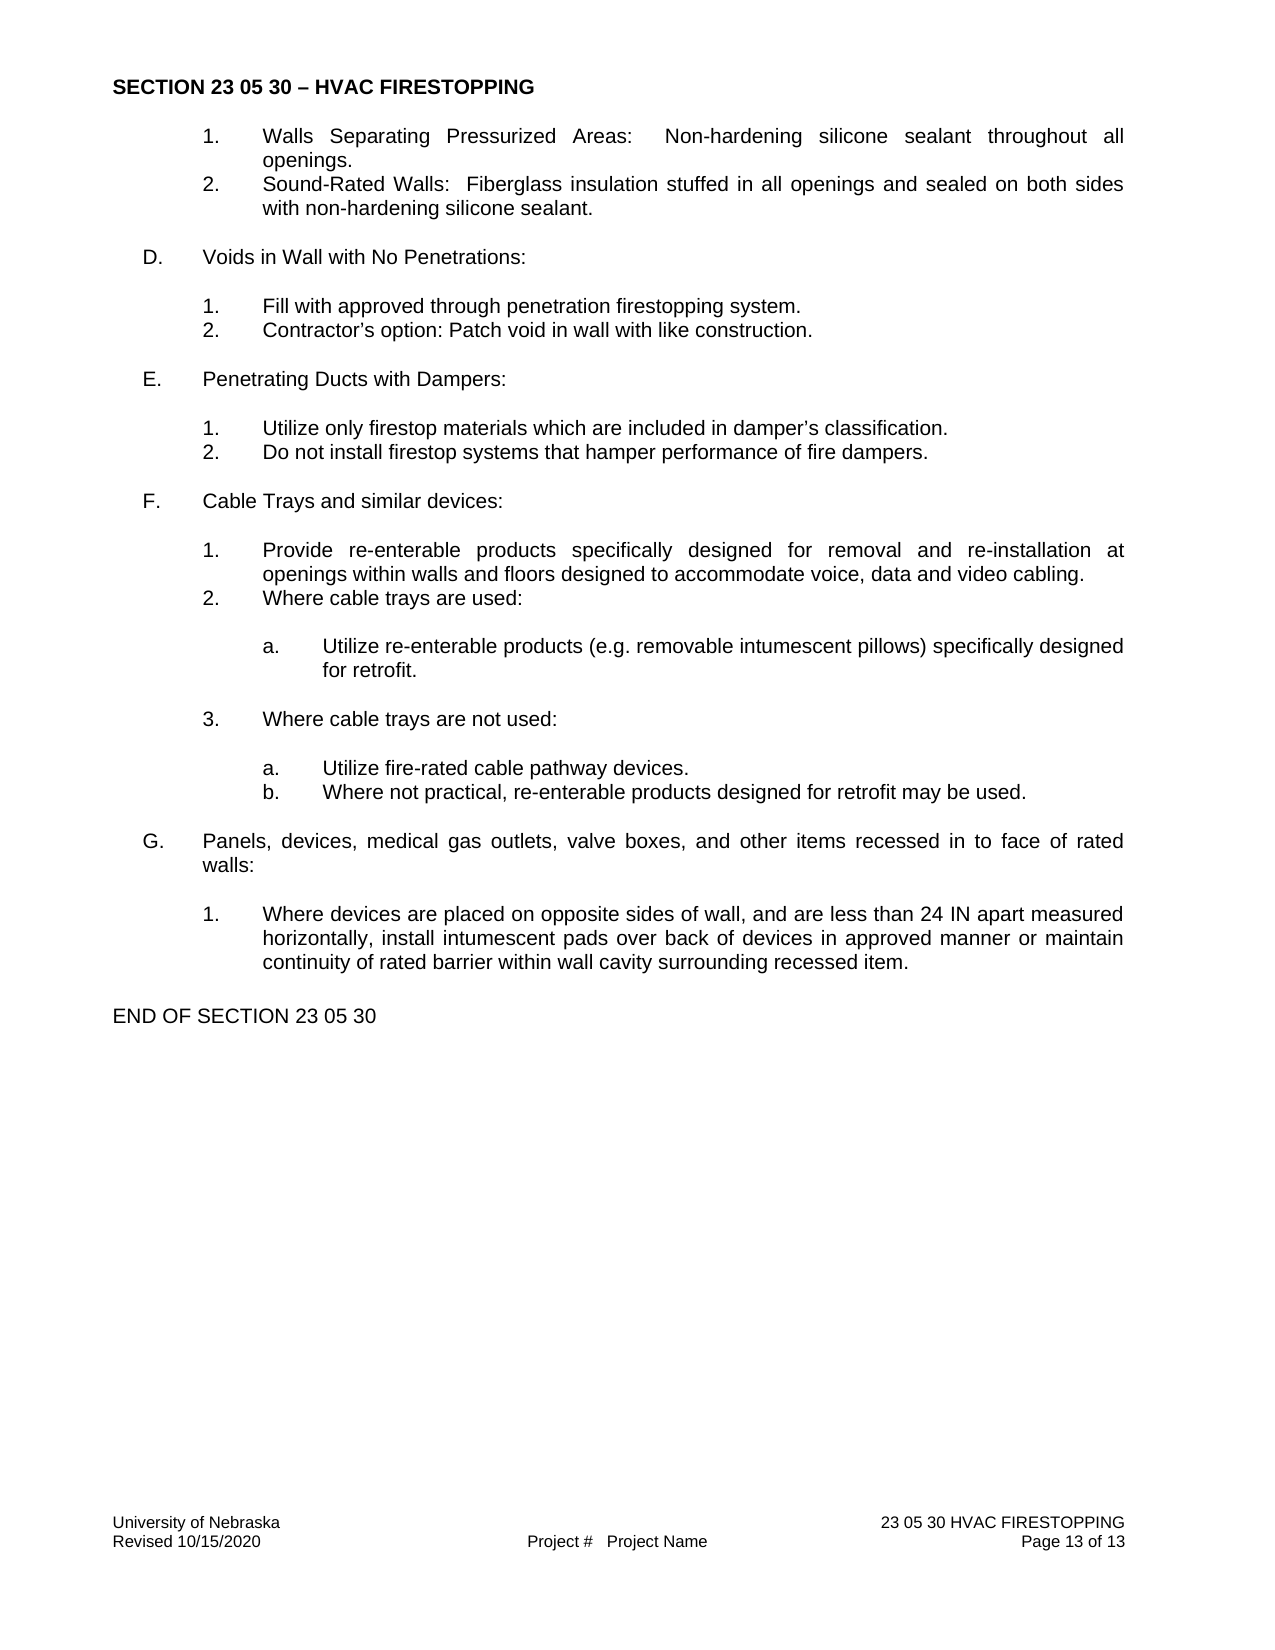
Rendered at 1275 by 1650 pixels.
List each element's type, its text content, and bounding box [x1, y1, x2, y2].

subtitle Fill with approved through penetration firestopping system. [202, 294, 1125, 318]
subtitle Voids in Wall with No Penetrations: [142, 245, 1125, 269]
subtitle Walls Separating Pressurized Areas: Non-hardening silicone sealant throughout all openings. [202, 124, 1125, 172]
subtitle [202, 172, 1125, 220]
subtitle Penetrating Ducts with Dampers: [142, 367, 1125, 391]
text END OF SECTION 23 05 30 [112, 1004, 1125, 1028]
subtitle Utilize re-enterable products (e.g. removable intumescent pillows) specifically designed for retrofit. [262, 634, 1125, 682]
subtitle Utilize only firestop materials which are included in damper’s classification. [202, 416, 1125, 439]
subtitle Contractor’s option: Patch void in wall with like construction. [202, 318, 1125, 342]
subtitle Panels, devices, medical gas outlets, valve boxes, and other items recessed in to face of rated walls: [142, 829, 1125, 877]
subtitle Where not practical, re-enterable products designed for retrofit may be used. [262, 780, 1125, 804]
subtitle Where cable trays are used: [202, 585, 1125, 609]
subtitle Utilize fire-rated cable pathway devices. [262, 756, 1125, 780]
subtitle Cable Trays and similar devices: [142, 488, 1125, 512]
subtitle Where cable trays are not used: [202, 707, 1125, 731]
subtitle Do not install firestop systems that hamper performance of fire dampers. [202, 439, 1125, 463]
subtitle Provide re-enterable products specifically designed for removal and re-installation at openings within walls and floors designed to accommodate voice, data and video cabling. [202, 537, 1125, 585]
subtitle Where devices are placed on opposite sides of wall, and are less than 24 IN apart measured horizontally, install intumescent pads over back of devices in approved manner or maintain continuity of rated barrier within wall cavity surrounding recessed item. [202, 902, 1125, 974]
